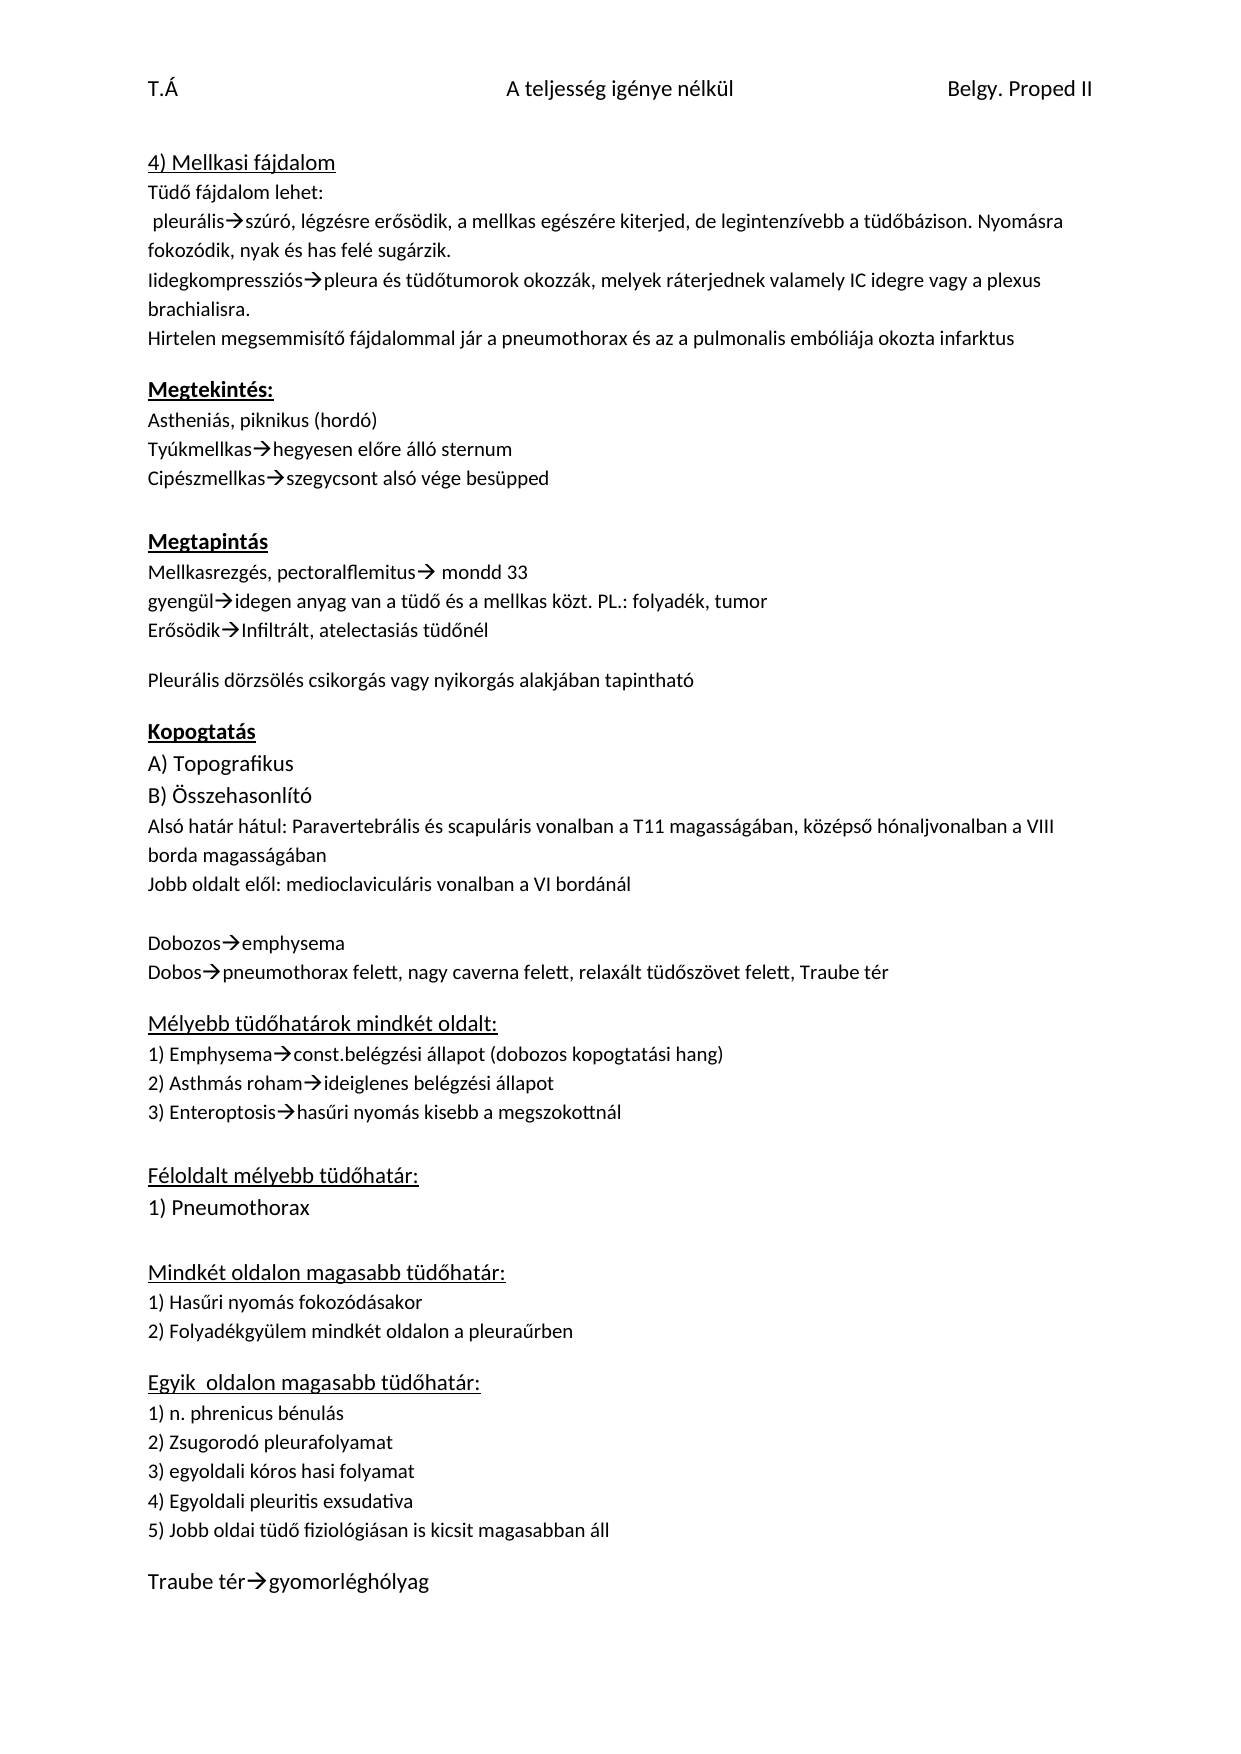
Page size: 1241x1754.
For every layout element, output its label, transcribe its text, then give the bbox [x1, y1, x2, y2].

text Traube térgyomorléghólyag [148, 1567, 1093, 1595]
text Kopogtatás A) Topografikus B) Összehasonlító Alsó határ hátul: Paravertebrális és scapuláris vonalban a T11 magasságában, középső hónaljvonalban a VIII borda magasságában Jobb oldalt elől: medioclaviculáris vonalban a VI bordánál Dobozosemphysema Dobospneumothorax felett, nagy caverna felett, relaxált tüdőszövet felett, Traube tér [148, 717, 1093, 984]
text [148, 148, 1093, 351]
text Megtekintés: Astheniás, piknikus (hordó) Tyúkmellkashegyesen előre álló sternum Cipészmellkasszegycsont alsó vége besüpped Megtapintás Mellkasrezgés, pectoralflemitus mondd 33 gyengülidegen anyag van a tüdő és a mellkas közt. PL.: folyadék, tumor ErősödikInfiltrált, atelectasiás tüdőnél [148, 375, 1093, 643]
text Egyik oldalon magasabb tüdőhatár: 1) n. phrenicus bénulás 2) Zsugorodó pleurafolyamat 3) egyoldali kóros hasi folyamat 4) Egyoldali pleuritis exsudativa 5) Jobb oldai tüdő fiziológiásan is kicsit magasabban áll [148, 1368, 1093, 1542]
text Mélyebb tüdőhatárok mindkét oldalt: 1) Emphysemaconst.belégzési állapot (dobozos kopogtatási hang) 2) Asthmás rohamideiglenes belégzési állapot 3) Enteroptosishasűri nyomás kisebb a megszokottnál Féloldalt mélyebb tüdőhatár: 1) Pneumothorax Mindkét oldalon magasabb tüdőhatár: 1) Hasűri nyomás fokozódásakor 2) Folyadékgyülem mindkét oldalon a pleuraűrben [148, 1009, 1093, 1344]
text Pleurális dörzsölés csikorgás vagy nyikorgás alakjában tapintható [148, 667, 1093, 693]
